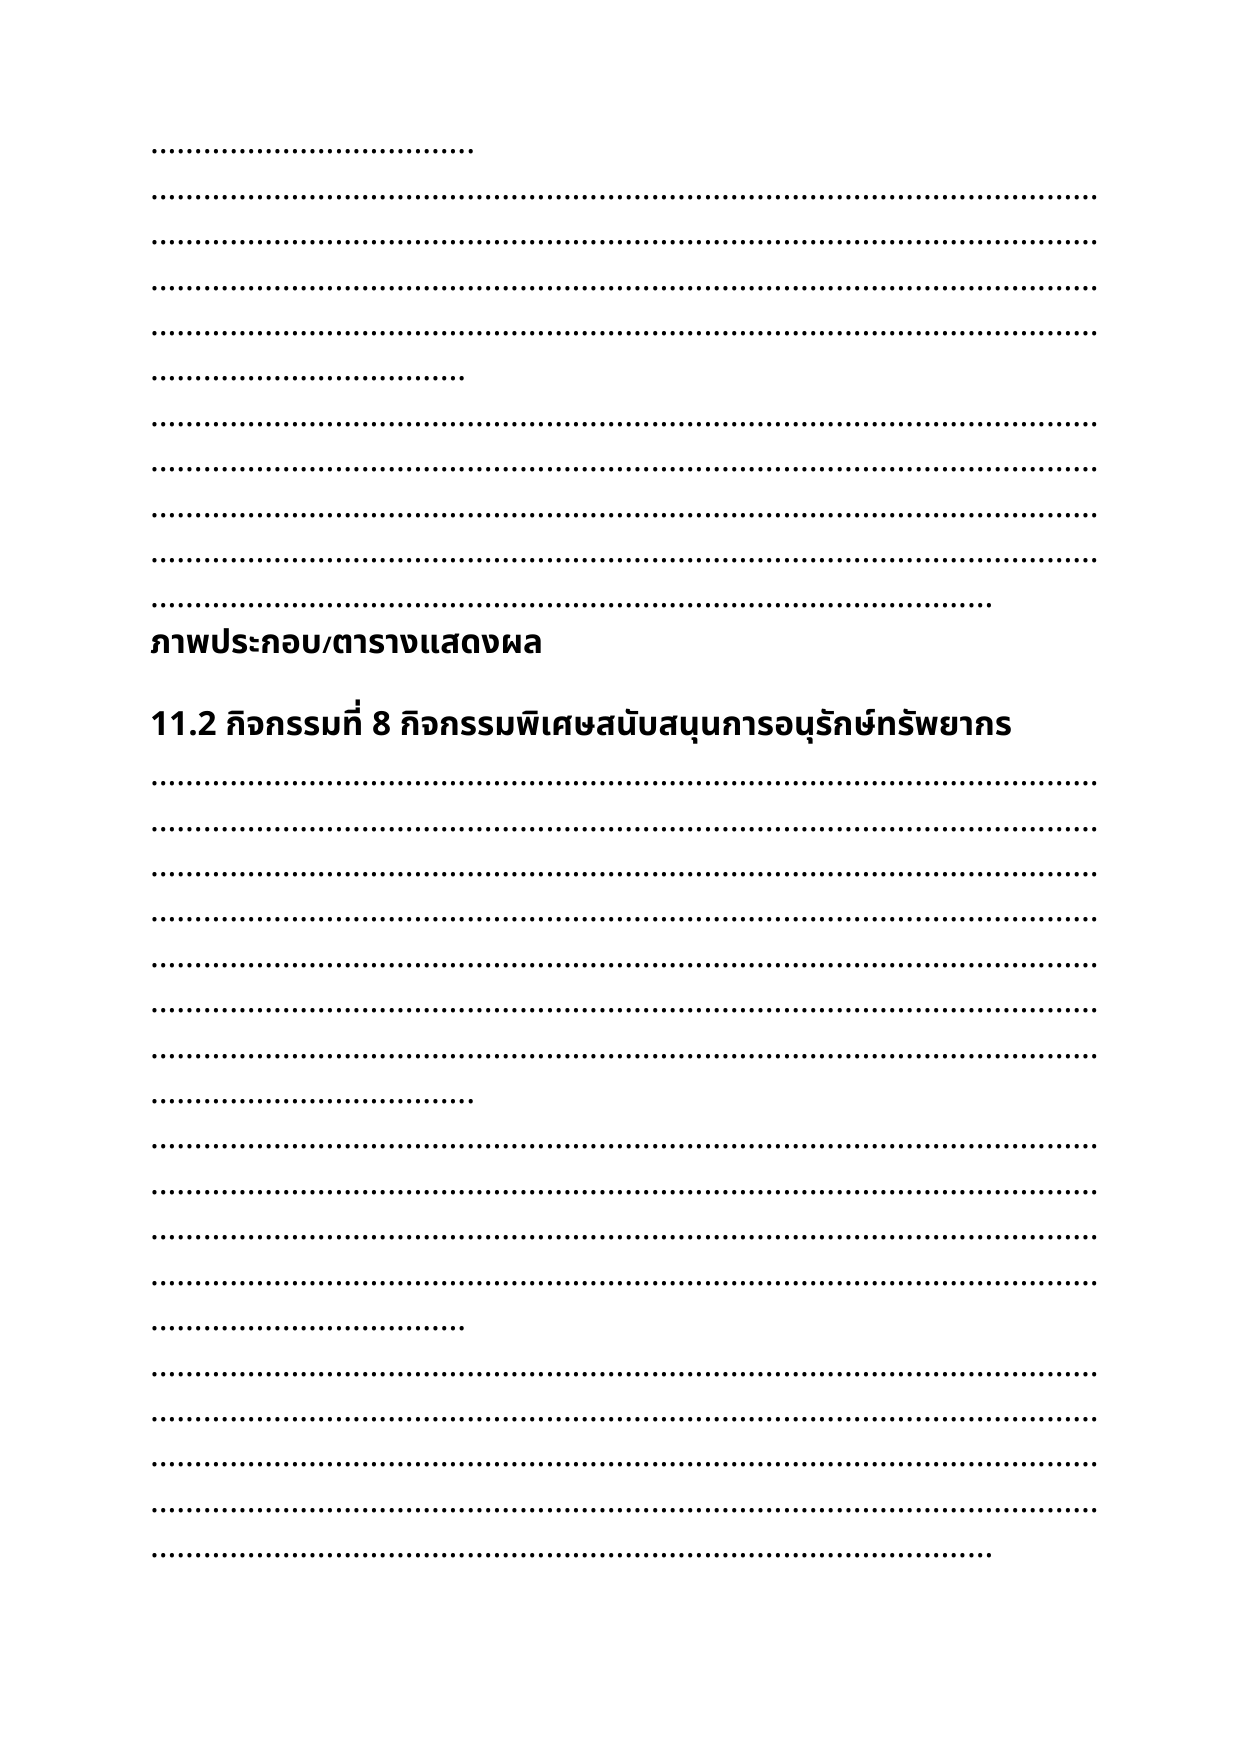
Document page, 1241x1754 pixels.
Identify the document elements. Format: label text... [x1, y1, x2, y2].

text 11.2 กิจกรรมที่ 8 กิจกรรมพิเศษสนับสนุนการอนุรักษ์ทรัพยากร [150, 699, 1122, 750]
text …………………………………………………………………………………………………………………………………………………………………………………………………………………………………………………………………………………………………………………………………………………………………………………………………………………………………………………………………………………… [150, 391, 1122, 618]
text ภาพประกอบ/ตารางแสดงผล [150, 618, 1122, 668]
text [150, 118, 1122, 391]
text …………………………………………………………………………………………………………………………………………………………………………………………………………………………………………………………………………………………………………………………………………………………………………………………………………………………………………………………………………………… [150, 1340, 1122, 1567]
